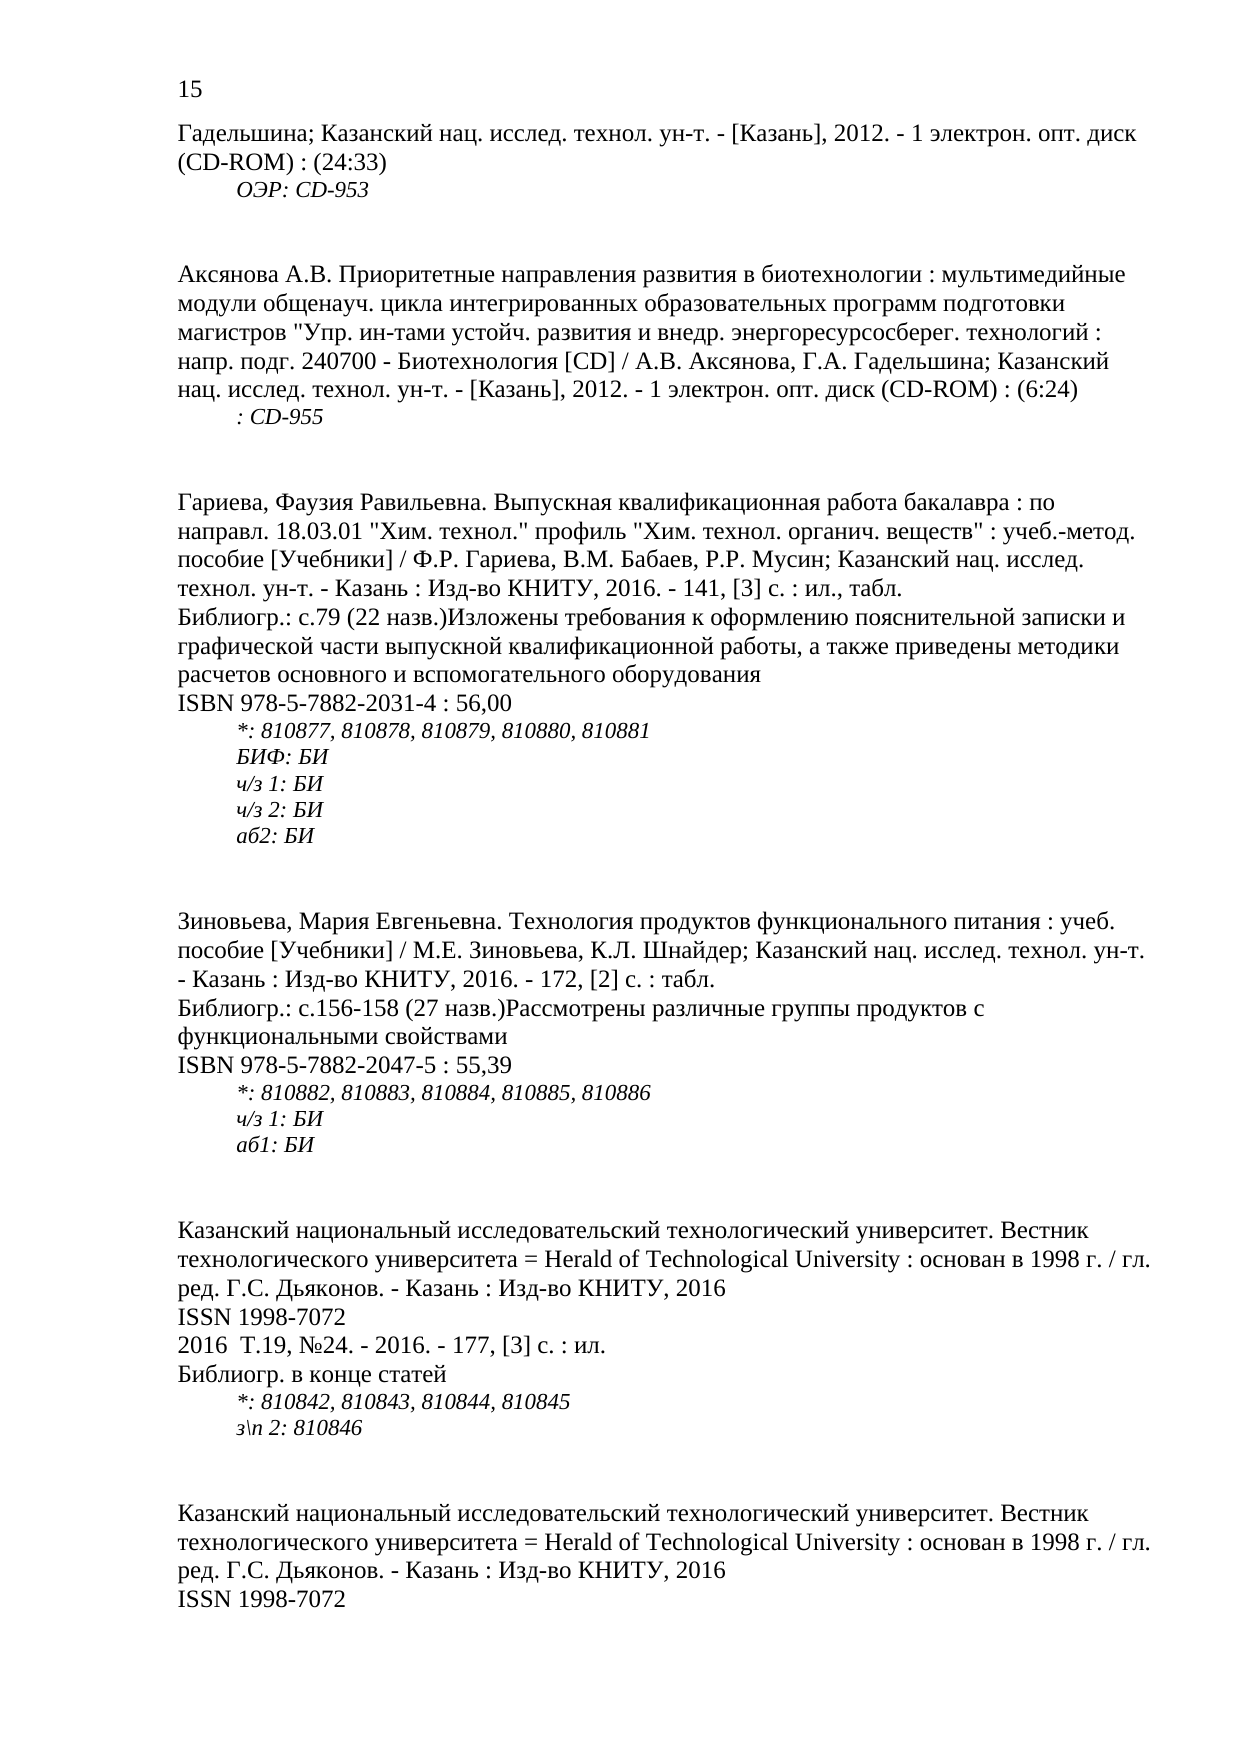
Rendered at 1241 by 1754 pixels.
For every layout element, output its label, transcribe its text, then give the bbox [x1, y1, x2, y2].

text *: 810882, 810883, 810884, 810885, 810886 [177, 1079, 1152, 1105]
text : CD-955 [177, 403, 1152, 429]
text *: 810842, 810843, 810844, 810845 [177, 1388, 1152, 1414]
text Библиогр.: с.79 (22 назв.)Изложены требования к оформлению пояснительной записки и графической части выпускной квалификационной работы, а также приведены методики расчетов основного и вспомогательного оборудования [177, 602, 1152, 688]
text аб1: БИ [177, 1132, 1152, 1158]
text Библиогр.: с.156-158 (27 назв.)Рассмотрены различные группы продуктов с функциональными свойствами [177, 993, 1152, 1050]
text *: 810877, 810878, 810879, 810880, 810881 [177, 717, 1152, 743]
text ISSN 1998-7072 [177, 1584, 1152, 1613]
text ч/з 1: БИ [177, 1105, 1152, 1132]
text з\п 2: 810846 [177, 1414, 1152, 1441]
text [177, 118, 1152, 176]
text БИФ: БИ [177, 743, 1152, 770]
text Гариева, Фаузия Равильевна. Выпускная квалификационная работа бакалавра : по направл. 18.03.01 "Хим. технол." профиль "Хим. технол. органич. веществ" : учеб.-метод. пособие [Учебники] / Ф.Р. Гариева, В.М. Бабаев, Р.Р. Мусин; Казанский нац. исслед. технол. ун-т. - Казань : Изд-во КНИТУ, 2016. - 141, [3] с. : ил., табл. [177, 487, 1152, 602]
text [177, 1498, 1152, 1584]
text Зиновьева, Мария Евгеньевна. Технология продуктов функционального питания : учеб. пособие [Учебники] / М.Е. Зиновьева, К.Л. Шнайдер; Казанский нац. исслед. технол. ун-т. - Казань : Изд-во КНИТУ, 2016. - 172, [2] с. : табл. [177, 906, 1152, 993]
text ISBN 978-5-7882-2047-5 : 55,39 [177, 1050, 1152, 1079]
text ОЭР: CD-953 [177, 176, 1152, 202]
text ISBN 978-5-7882-2031-4 : 56,00 [177, 688, 1152, 717]
text Аксянова А.В. Приоритетные направления развития в биотехнологии : мультимедийные модули общенауч. цикла интегрированных образовательных программ подготовки магистров "Упр. ин-тами устойч. развития и внедр. энергоресурсосберег. технологий : напр. подг. 240700 - Биотехнология [CD] / А.В. Аксянова, Г.А. Гадельшина; Казанский нац. исслед. технол. ун-т. - [Казань], 2012. - 1 электрон. опт. диск (CD-ROM) : (6:24) [177, 259, 1152, 403]
text Библиогр. в конце статей [177, 1359, 1152, 1388]
text ч/з 2: БИ [177, 796, 1152, 822]
text ч/з 1: БИ [177, 770, 1152, 796]
text 2016 Т.19, №24. - 2016. - 177, [3] с. : ил. [177, 1330, 1152, 1359]
text аб2: БИ [177, 822, 1152, 849]
text ISSN 1998-7072 [177, 1302, 1152, 1330]
